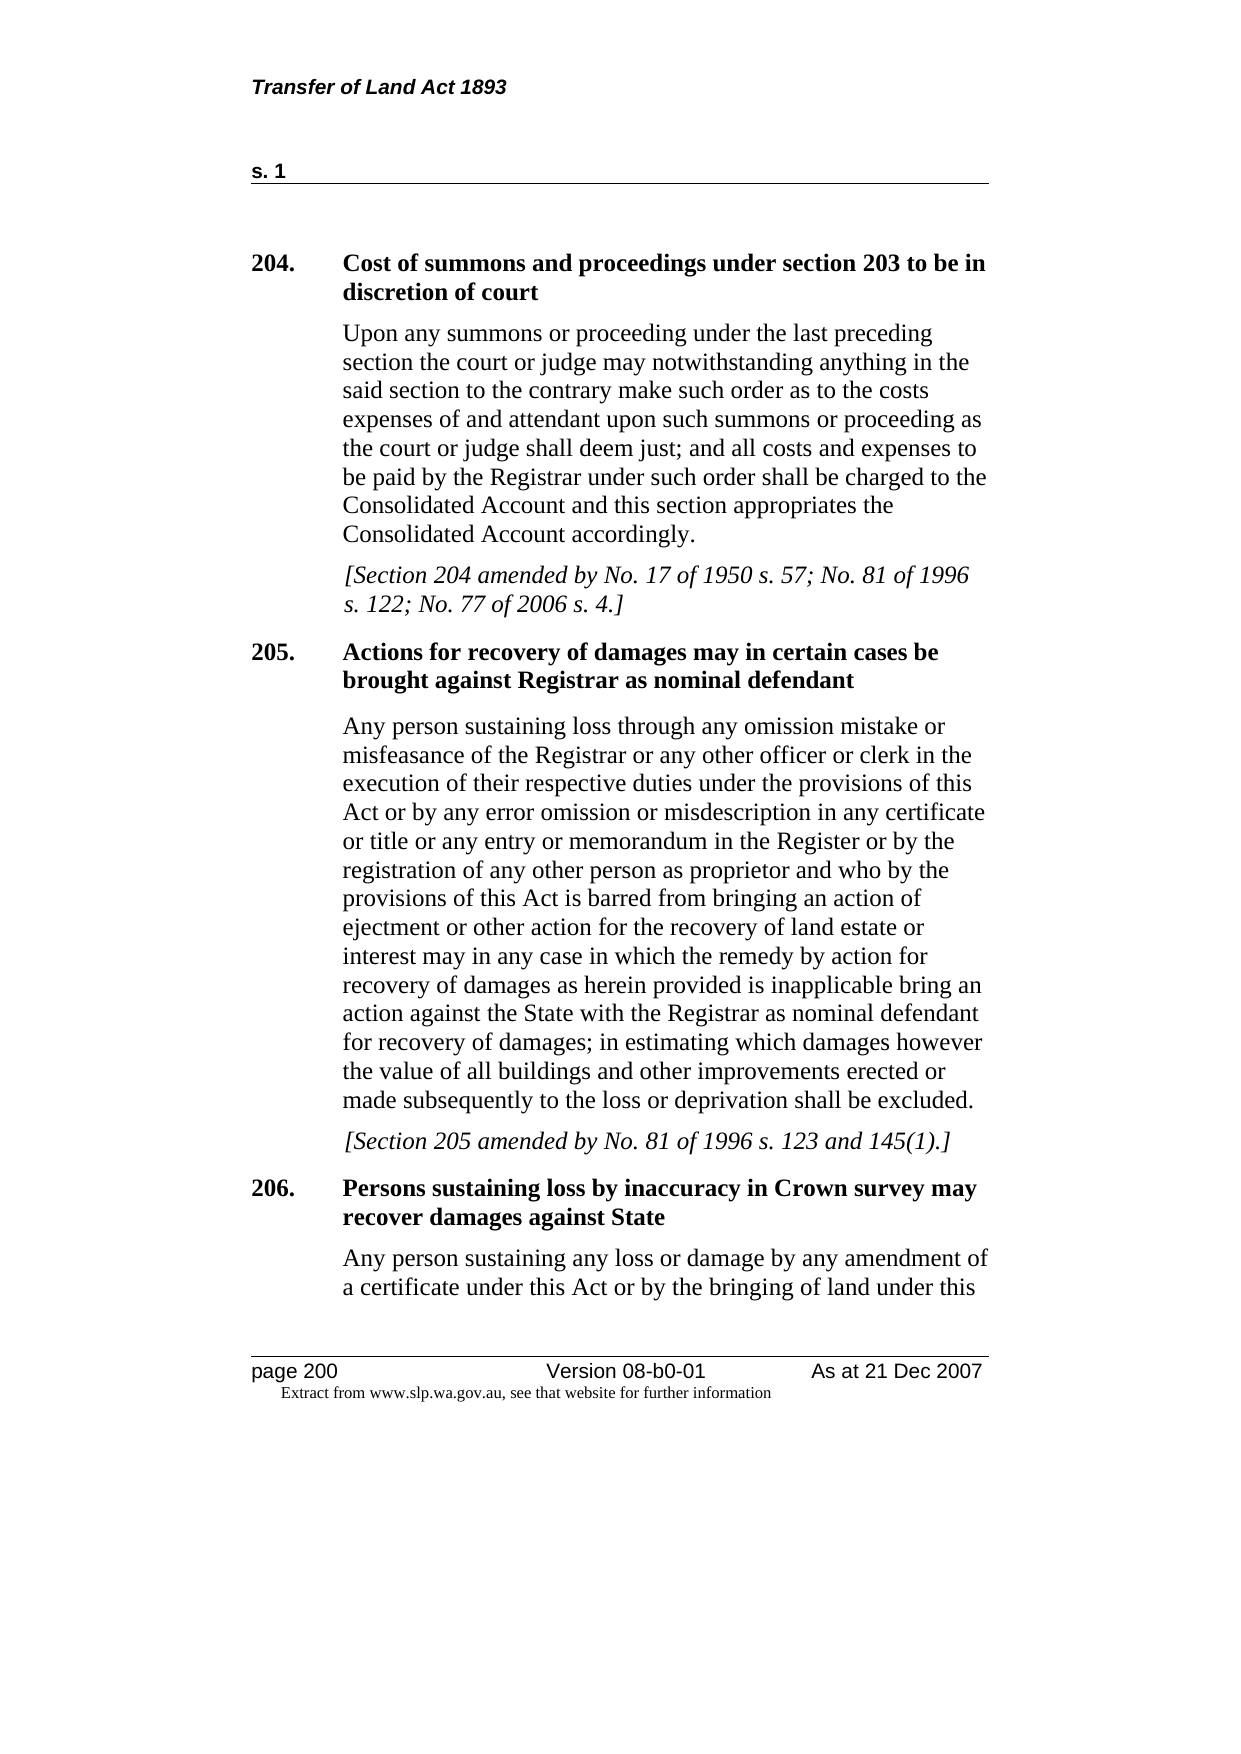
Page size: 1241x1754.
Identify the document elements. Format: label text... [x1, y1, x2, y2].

text [Section 204 amended by No. 17 of 1950 s. 57; No. 81 of 1996 s. 122; No. 77 of 2006 s. 4.] [251, 561, 989, 618]
text Upon any summons or proceeding under the last preceding section the court or judge may notwithstanding anything in the said section to the contrary make such order as to the costs expenses of and attendant upon such summons or proceeding as the court or judge shall deem just; and all costs and expenses to be paid by the Registrar under such order shall be charged to the Consolidated Account and this section appropriates the Consolidated Account accordingly. [251, 318, 989, 548]
text Any person sustaining loss through any omission mistake or misfeasance of the Registrar or any other officer or clerk in the execution of their respective duties under the provisions of this Act or by any error omission or misdescription in any certificate or title or any entry or memorandum in the Register or by the registration of any other person as proprietor and who by the provisions of this Act is barred from bringing an action of ejectment or other action for the recovery of land estate or interest may in any case in which the remedy by action for recovery of damages as herein provided is inapplicable bring an action against the State with the Registrar as nominal defendant for recovery of damages; in estimating which damages however the value of all buildings and other improvements erected or made subsequently to the loss or deprivation shall be excluded. [251, 711, 989, 1113]
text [251, 1243, 989, 1301]
text [Section 205 amended by No. 81 of 1996 s. 123 and 145(1).] [251, 1126, 989, 1155]
subtitle 205. Actions for recovery of damages may in certain cases be brought against Registrar as nominal defendant [251, 637, 989, 694]
subtitle 204. Cost of summons and proceedings under section 203 to be in discretion of court [251, 248, 989, 306]
subtitle 206. Persons sustaining loss by inaccuracy in Crown survey may recover damages against State [251, 1173, 989, 1231]
